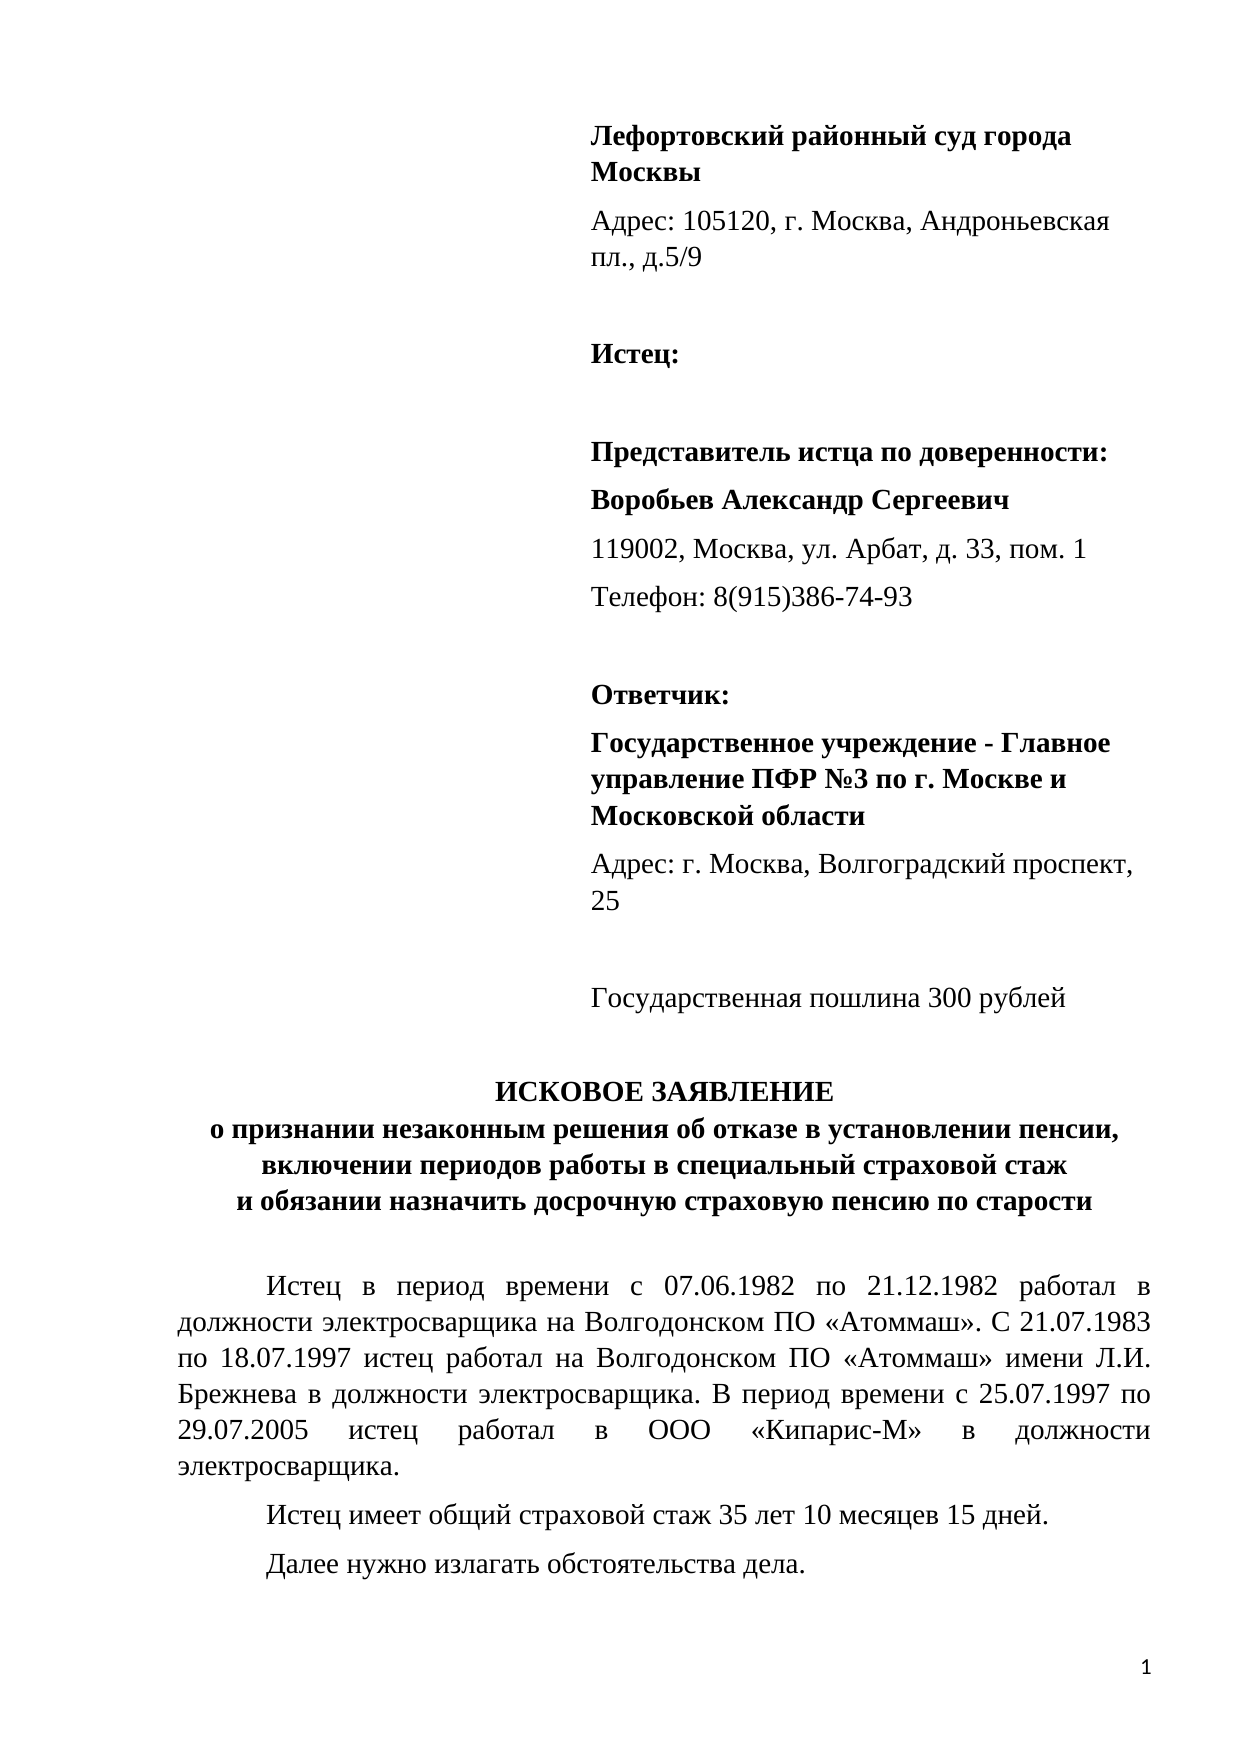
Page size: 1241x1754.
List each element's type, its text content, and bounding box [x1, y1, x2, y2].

text ИСКОВОЕ ЗАЯВЛЕНИЕ [177, 1074, 1152, 1108]
text и обязании назначить досрочную страховую пенсию по старости [177, 1183, 1152, 1217]
text Далее нужно излагать обстоятельства дела. [177, 1546, 1152, 1579]
text Воробьев Александр Сергеевич [591, 482, 1152, 516]
text Истец имеет общий страховой стаж 35 лет 10 месяцев 15 дней. [177, 1497, 1152, 1531]
text Истец в период времени с 07.06.1982 по 21.12.1982 работал в должности электросварщика на Волгодонском ПО «Атоммаш». С 21.07.1983 по 18.07.1997 истец работал на Волгодонском ПО «Атоммаш» имени Л.И. Брежнева в должности электросварщика. В период времени с 25.07.1997 по 29.07.2005 истец работал в ООО «Кипарис-М» в должности электросварщика. [177, 1268, 1152, 1482]
text о признании незаконным решения об отказе в установлении пенсии, включении периодов работы в специальный страховой стаж [177, 1111, 1152, 1180]
text Представитель истца по доверенности: [591, 434, 1152, 467]
text Государственное учреждение - Главное управление ПФР №3 по г. Москве и Московской области [591, 726, 1152, 831]
text Адрес: г. Москва, Волгоградский проспект, 25 [591, 846, 1152, 916]
text Ответчик: [591, 677, 1152, 710]
text Телефон: 8(915)386-74-93 [591, 579, 1152, 613]
text Истец: [591, 336, 1152, 370]
text Адрес: 105120, г. Москва, Андроньевская пл., д.5/9 [591, 203, 1152, 273]
text Лефортовский районный суд города Москвы [591, 118, 1152, 188]
text Государственная пошлина 300 рублей [591, 980, 1152, 1013]
text 119002, Москва, ул. Арбат, д. 33, пом. 1 [591, 531, 1152, 564]
